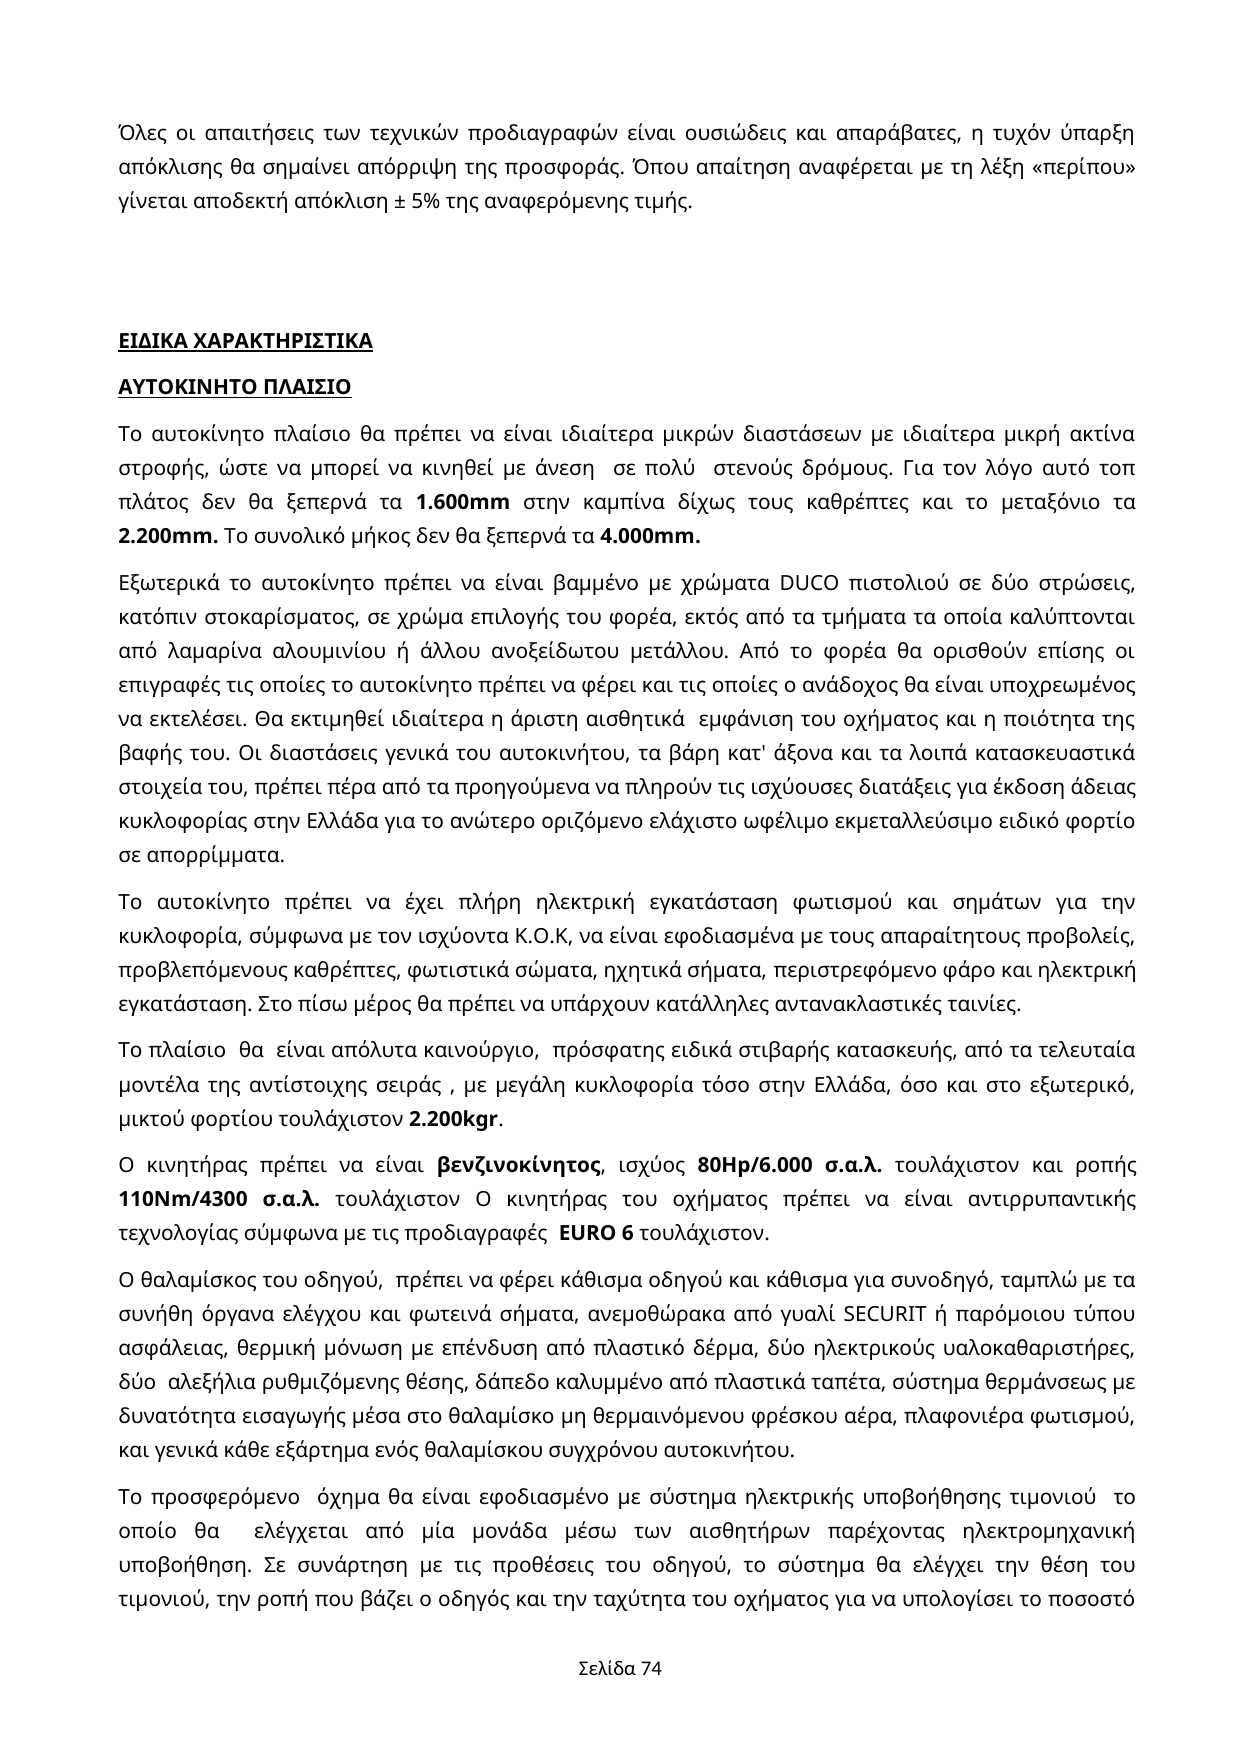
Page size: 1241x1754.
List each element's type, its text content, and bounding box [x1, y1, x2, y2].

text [118, 1482, 1137, 1612]
text Όλες οι απαιτήσεις των τεχνικών προδιαγραφών είναι ουσιώδεις και απαράβατες, η τυχόν ύπαρξη απόκλισης θα σημαίνει απόρριψη της προσφοράς. Όπου απαίτηση αναφέρεται με τη λέξη «περίπου» γίνεται αποδεκτή απόκλιση ± 5% της αναφερόμενης τιμής. [118, 118, 1137, 215]
text Το αυτοκίνητο πλαίσιο θα πρέπει να είναι ιδιαίτερα μικρών διαστάσεων με ιδιαίτερα μικρή ακτίνα στροφής, ώστε να μπορεί να κινηθεί με άνεση σε πολύ στενούς δρόμους. Για τον λόγο αυτό τοπ πλάτος δεν θα ξεπερνά τα 1.600mm στην καμπίνα δίχως τους καθρέπτες και το μεταξόνιο τα 2.200mm. To συνολικό μήκος δεν θα ξεπερνά τα 4.000mm. [118, 419, 1137, 550]
text Εξωτερικά το αυτοκίνητο πρέπει να είναι βαμμένο με χρώματα DUCO πιστολιού σε δύο στρώσεις, κατόπιν στοκαρίσματος, σε χρώμα επιλογής του φορέα, εκτός από τα τμήματα τα οποία καλύπτονται από λαμαρίνα αλουμινίου ή άλλου ανοξείδωτου μετάλλου. Από το φορέα θα ορισθούν επίσης οι επιγραφές τις οποίες το αυτοκίνητο πρέπει να φέρει και τις οποίες ο ανάδοχος θα είναι υποχρεωμένος να εκτελέσει. Θα εκτιμηθεί ιδιαίτερα η άριστη αισθητικά εμφάνιση του οχήματος και η ποιότητα της βαφής του. Οι διαστάσεις γενικά του αυτοκινήτου, τα βάρη κατ' άξονα και τα λοιπά κατασκευαστικά στοιχεία του, πρέπει πέρα από τα προηγούμενα να πληρούν τις ισχύουσες διατάξεις για έκδοση άδειας κυκλοφορίας στην Ελλάδα για το ανώτερο οριζόμενο ελάχιστο ωφέλιμο εκμεταλλεύσιμο ειδικό φορτίο σε απορρίμματα. [118, 568, 1137, 869]
text Το αυτοκίνητο πρέπει να έχει πλήρη ηλεκτρική εγκατάσταση φωτισμού και σημάτων για την κυκλοφορία, σύμφωνα με τον ισχύοντα Κ.Ο.Κ, να είναι εφοδιασμένα με τους απαραίτητους προβολείς, προβλεπόμενους καθρέπτες, φωτιστικά σώματα, ηχητικά σήματα, περιστρεφόμενο φάρο και ηλεκτρική εγκατάσταση. Στο πίσω μέρος θα πρέπει να υπάρχουν κατάλληλες αντανακλαστικές ταινίες. [118, 887, 1137, 1017]
text Το πλαίσιο θα είναι απόλυτα καινούργιο, πρόσφατης ειδικά στιβαρής κατασκευής, από τα τελευταία μοντέλα της αντίστοιχης σειράς , με μεγάλη κυκλοφορία τόσο στην Ελλάδα, όσο και στο εξωτερικό, μικτού φορτίου τουλάχιστον 2.200kgr. [118, 1036, 1137, 1132]
text ΕΙΔΙΚΑ ΧΑΡΑΚΤΗΡΙΣΤΙΚΑ [118, 326, 1137, 354]
text Ο θαλαμίσκος του οδηγού, πρέπει να φέρει κάθισμα οδηγού και κάθισμα για συνοδηγό, ταμπλώ με τα συνήθη όργανα ελέγχου και φωτεινά σήματα, ανεμοθώρακα από γυαλί SECURIT ή παρόμοιου τύπου ασφάλειας, θερμική μόνωση με επένδυση από πλαστικό δέρμα, δύο ηλεκτρικούς υαλοκαθαριστήρες, δύο αλεξήλια ρυθμιζόμενης θέσης, δάπεδο καλυμμένο από πλαστικά ταπέτα, σύστημα θερμάνσεως με δυνατότητα εισαγωγής μέσα στο θαλαμίσκο μη θερμαινόμενου φρέσκου αέρα, πλαφονιέρα φωτισμού, και γενικά κάθε εξάρτημα ενός θαλαμίσκου συγχρόνου αυτοκινήτου. [118, 1265, 1137, 1464]
text Ο κινητήρας πρέπει να είναι βενζινοκίνητος, ισχύος 80Hp/6.000 σ.α.λ. τουλάχιστον και ροπής 110Nm/4300 σ.α.λ. τουλάχιστον Ο κινητήρας του οχήματος πρέπει να είναι αντιρρυπαντικής τεχνολογίας σύμφωνα με τις προδιαγραφές ΕURO 6 τουλάχιστον. [118, 1150, 1137, 1247]
text ΑΥΤΟΚΙΝΗΤΟ ΠΛΑΙΣΙΟ [118, 372, 1137, 401]
